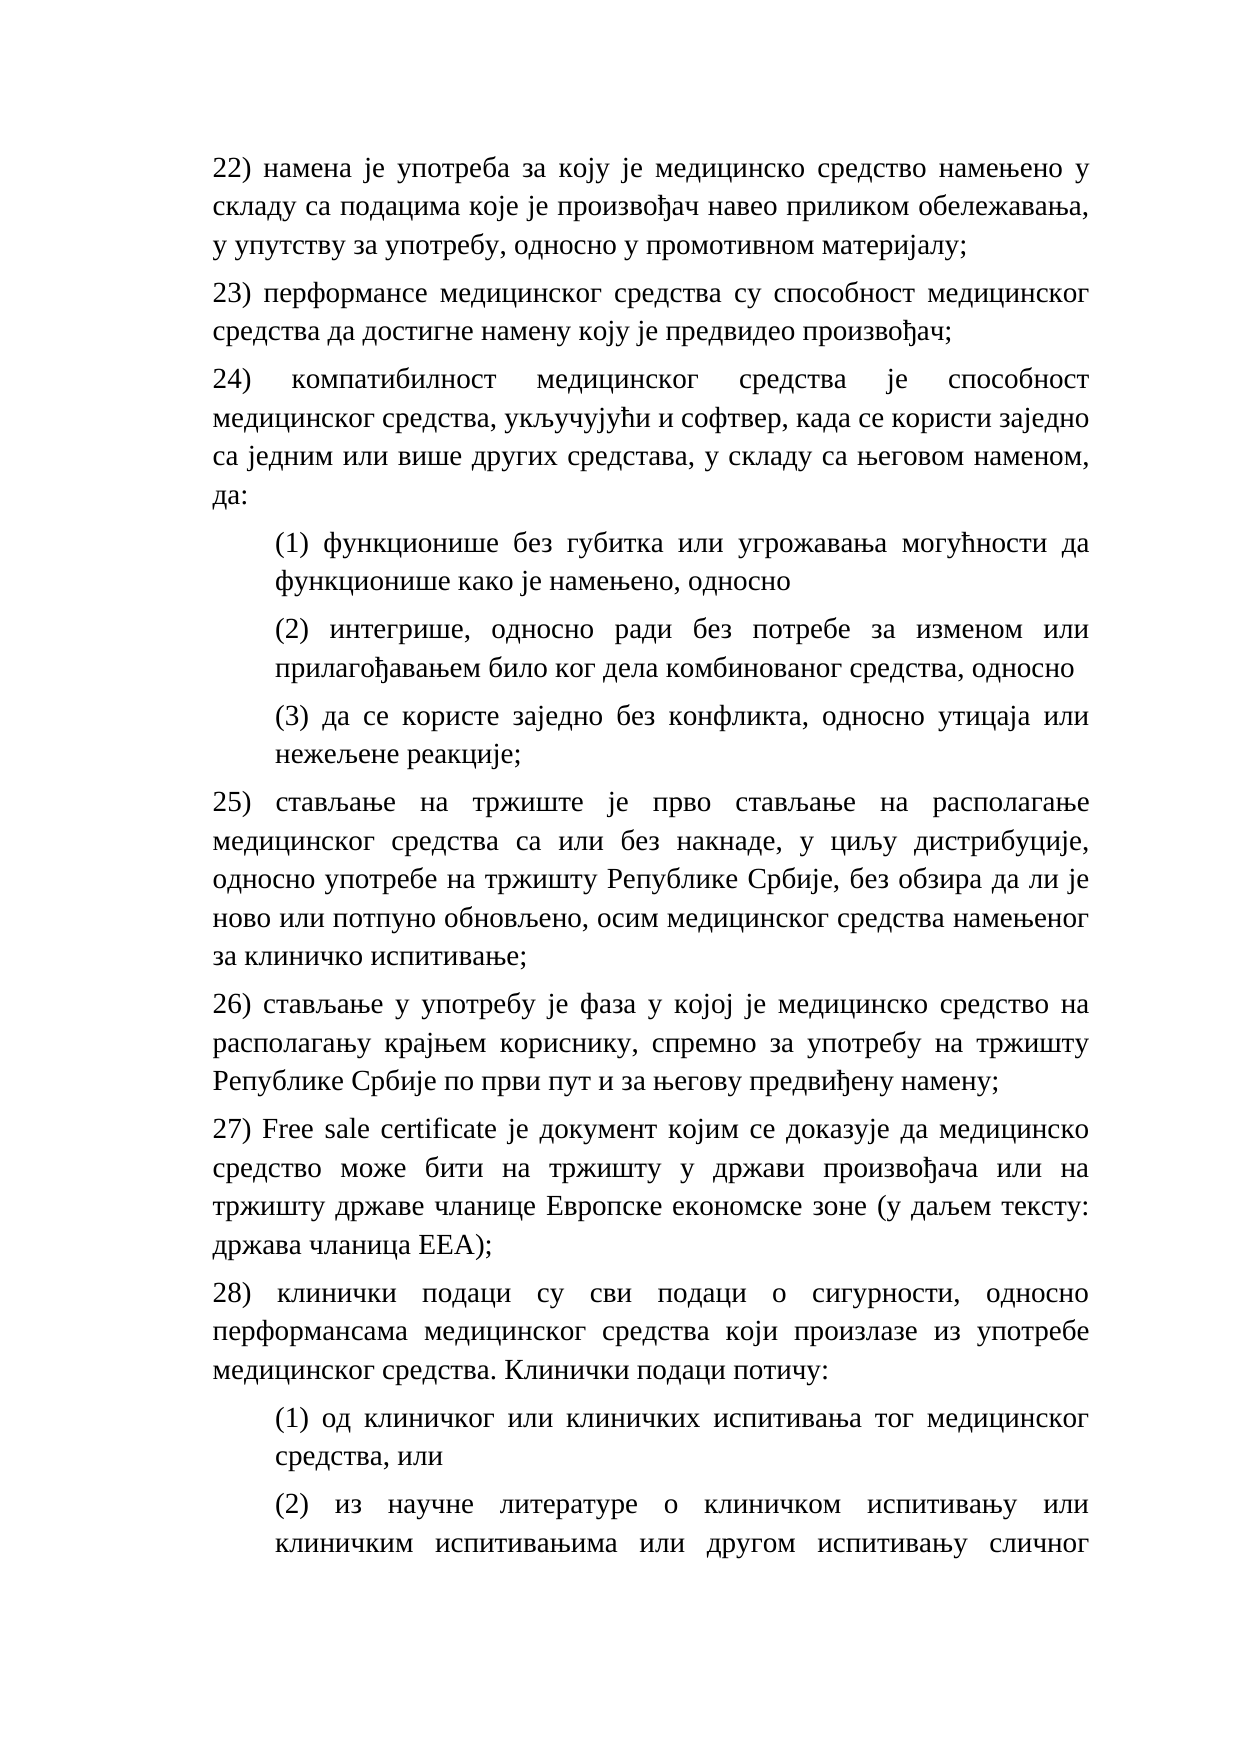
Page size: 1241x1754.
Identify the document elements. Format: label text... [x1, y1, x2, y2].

text (3) да се користе заједно без конфликта, односно утицаја или нежељене реакције; [275, 698, 1090, 770]
text 26) стављање у употребу је фаза у којој је медицинско средство на располагању крајњем кориснику, спремно за употребу на тржишту Републике Србије по први пут и за његову предвиђену намену; [212, 986, 1090, 1097]
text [275, 1486, 1090, 1558]
text 24) компатибилност медицинског средства је способност медицинског средства, укључујући и софтвер, када се користи заједно са једним или више других средстава, у складу са његовом наменом, да: [212, 361, 1090, 511]
text (2) интегрише, односно ради без потребе за изменом или прилагођавањем било ког дела комбинованог средства, односно [275, 611, 1090, 683]
text 27) Free sale certificate је документ којим се доказује да медицинско средство може бити на тржишту у држави произвођача или на тржишту државе чланице Европске економске зоне (у даљем тексту: држава чланица ЕЕА); [212, 1111, 1090, 1261]
text 25) стављање на тржиште је прво стављање на располагање медицинског средства са или без накнаде, у циљу дистрибуције, односно употребе на тржишту Републике Србије, без обзира да ли је ново или потпуно обновљено, осим медицинског средства намењеног за клиничко испитивање; [212, 784, 1090, 972]
text 22) намена је употреба за коју је медицинско средство намењено у складу са подацима које је произвођач навео приликом обележавања, у упутству за употребу, односно у промотивном материјалу; [212, 150, 1090, 261]
text 28) клинички подаци су сви подаци о сигурности, односно перформансама медицинског средства који произлазе из употребе медицинског средства. Клинички подаци потичу: [212, 1275, 1090, 1386]
text (1) функционише без губитка или угрожавања могућности да функционише како је намењено, односно [275, 525, 1090, 597]
text (1) од клиничког или клиничких испитивања тог медицинског средства, или [275, 1400, 1090, 1472]
text 23) перформансе медицинског средства су способност медицинског средства да достигне намену коју је предвидео произвођач; [212, 275, 1090, 347]
